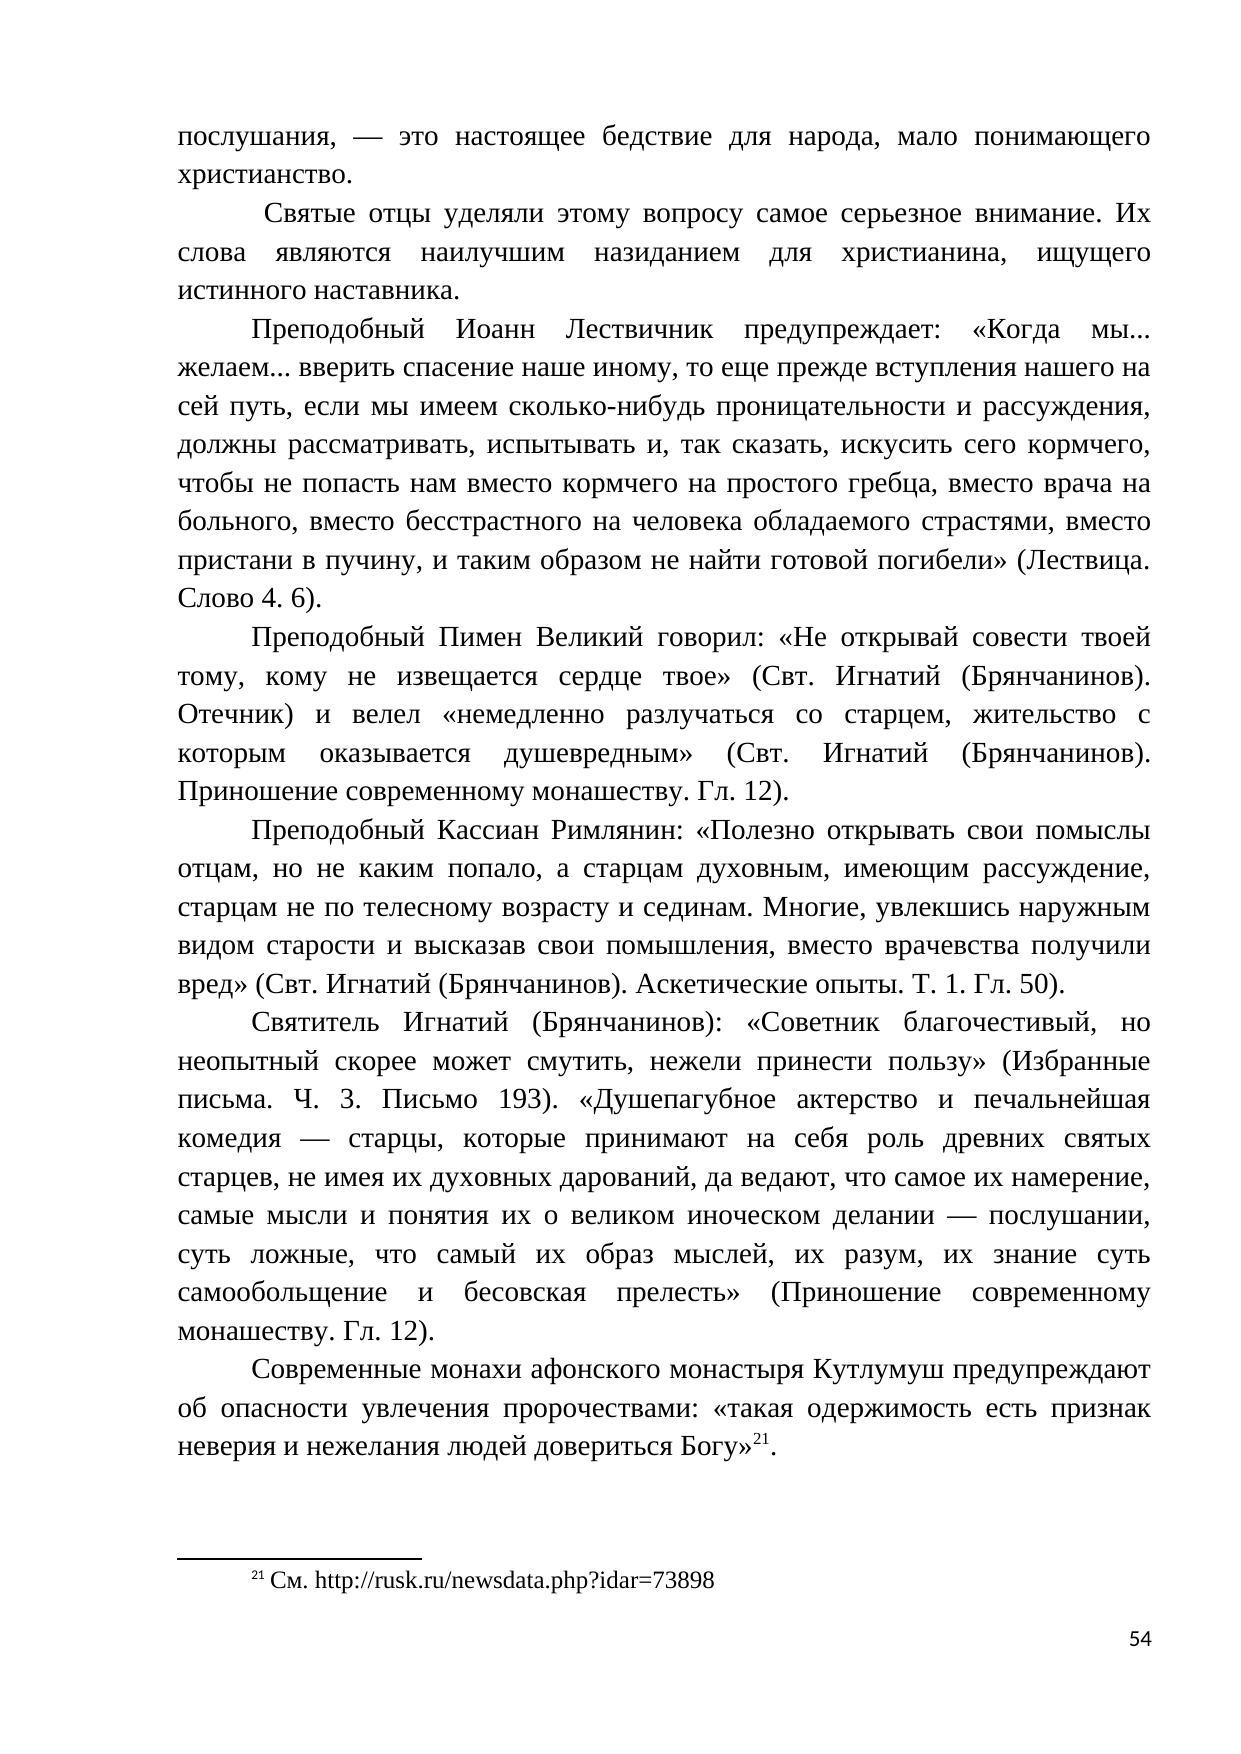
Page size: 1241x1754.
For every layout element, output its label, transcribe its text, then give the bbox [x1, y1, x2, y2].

text Преподобный Иоанн Лествичник предупреждает: «Когда мы... желаем... вверить спасение наше иному, то еще прежде вступления нашего на сей путь, если мы имеем сколько-нибудь проницательности и рассуждения, должны рассматривать, испытывать и, так сказать, искусить сего кормчего, чтобы не попасть нам вместо кормчего на простого гребца, вместо врача на больного, вместо бесстрастного на человека обладаемого страстями, вместо пристани в пучину, и таким образом не найти готовой погибели» (Лествица. Слово 4. 6). [177, 311, 1152, 614]
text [177, 118, 1152, 190]
text Преподобный Кассиан Римлянин: «Полезно открывать свои помыслы отцам, но не каким попало, а старцам духовным, имеющим рассуждение, старцам не по телесному возрасту и сединам. Многие, увлекшись наружным видом старости и высказав свои помышления, вместо врачевства получили вред» (Свт. Игнатий (Брянчанинов). Аскетические опыты. Т. 1. Гл. 50). [177, 812, 1152, 999]
text Преподобный Пимен Великий говорил: «Не открывай совести твоей тому, кому не извещается сердце твое» (Свт. Игнатий (Брянчанинов). Отечник) и велел «немедленно разлучаться со старцем, жительство с которым оказывается душевредным» (Свт. Игнатий (Брянчанинов). Приношение современному монашеству. Гл. 12). [177, 619, 1152, 807]
text Святые отцы уделяли этому вопросу самое серьезное внимание. Их слова являются наилучшим назиданием для христианина, ищущего истинного наставника. [177, 195, 1152, 306]
text Святитель Игнатий (Брянчанинов): «Советник благочестивый, но неопытный скорее может смутить, нежели принести пользу» (Избранные письма. Ч. 3. Письмо 193). «Душепагубное актерство и печальнейшая комедия — старцы, которые принимают на себя роль древних святых старцев, не имея их духовных дарований, да ведают, что самое их намерение, самые мысли и понятия их о великом иноческом делании — послушании, суть ложные, что самый их образ мыслей, их разум, их знание суть самообольщение и бесовская прелесть» (Приношение современному монашеству. Гл. 12). [177, 1004, 1152, 1346]
text Современные монахи афонского монастыря Кутлумуш предупреждают об опасности увлечения пророчествами: «такая одержимость есть признак неверия и нежелания людей довериться Богу». [177, 1351, 1152, 1462]
